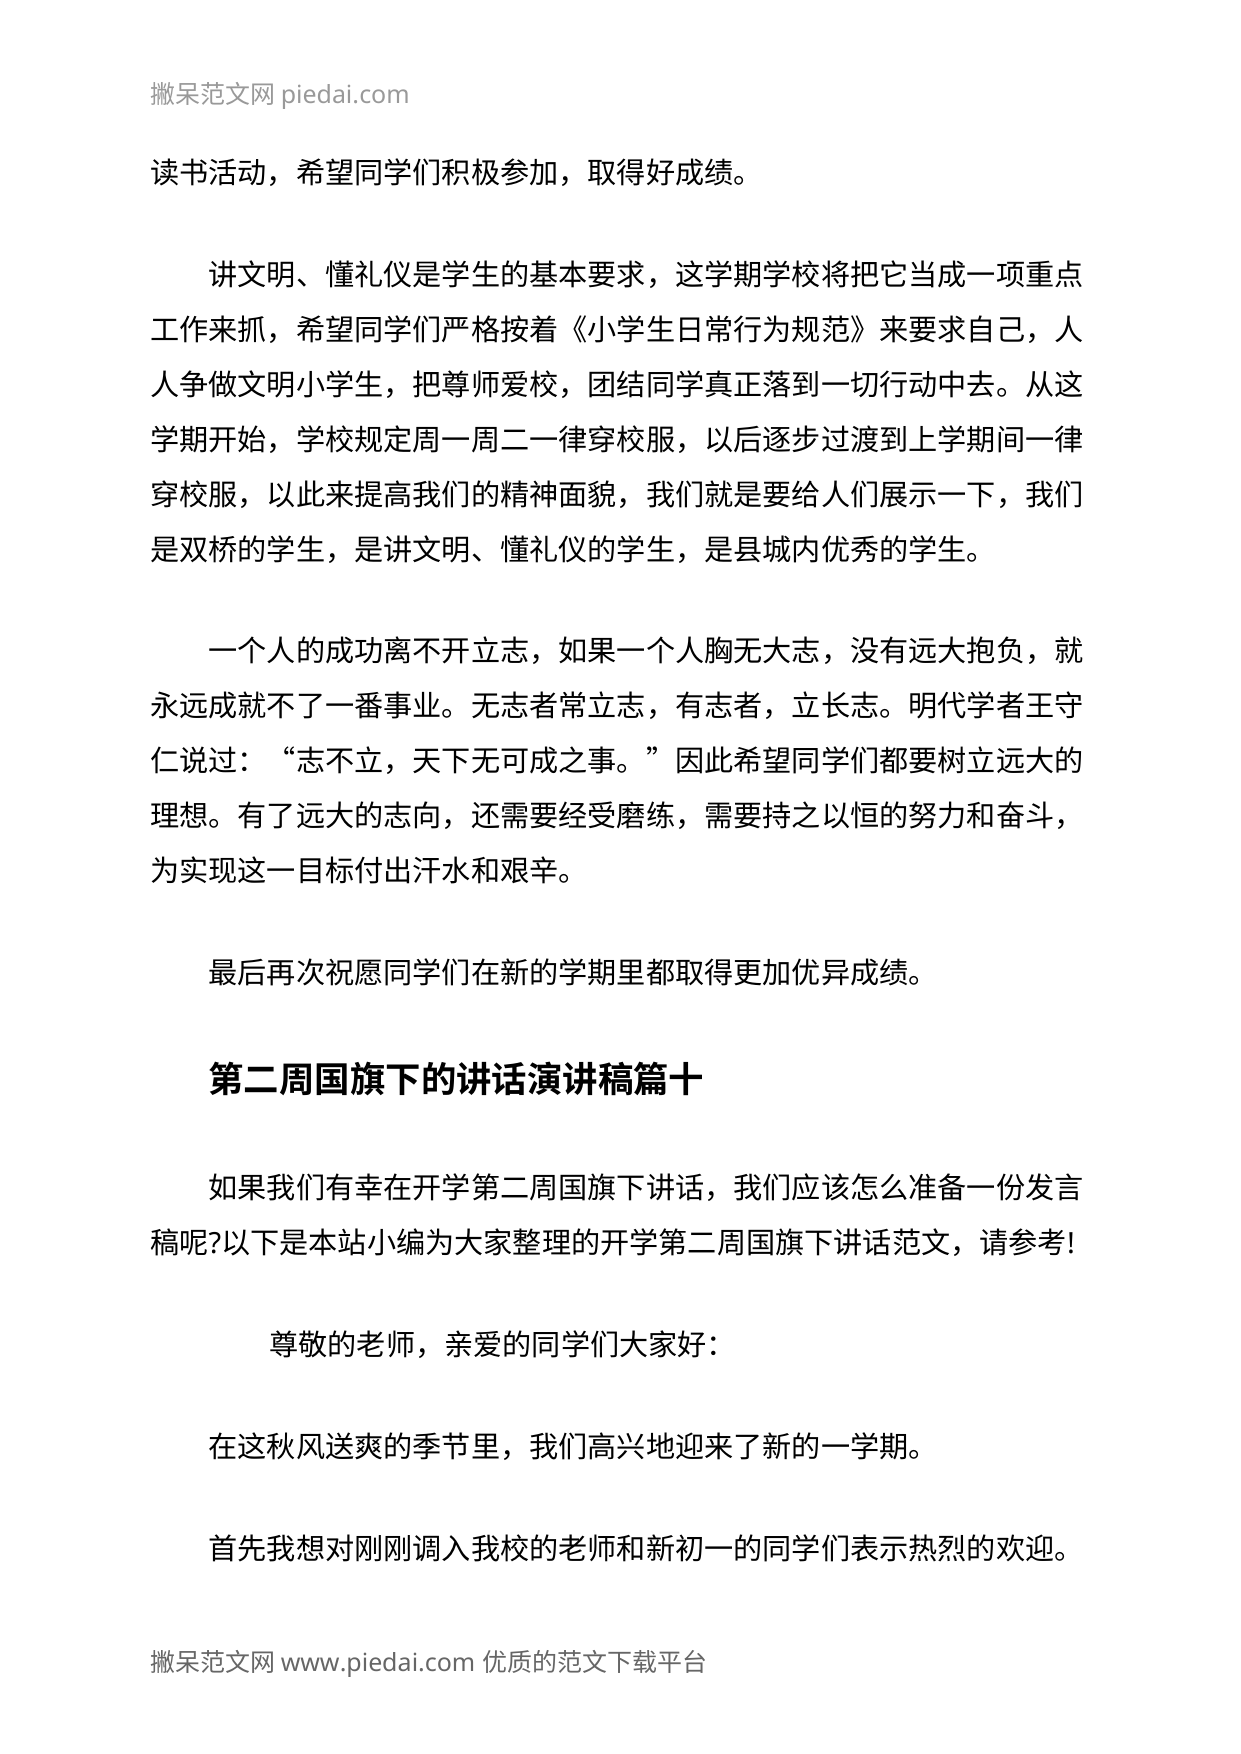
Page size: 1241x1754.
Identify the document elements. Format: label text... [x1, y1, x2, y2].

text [150, 150, 1090, 192]
text 如果我们有幸在开学第二周国旗下讲话，我们应该怎么准备一份发言稿呢?以下是本站小编为大家整理的开学第二周国旗下讲话范文，请参考! [150, 1164, 1090, 1262]
text 最后再次祝愿同学们在新的学期里都取得更加优异成绩。 [150, 949, 1090, 992]
text 在这秋风送爽的季节里，我们高兴地迎来了新的一学期。 [150, 1423, 1090, 1466]
text 首先我想对刚刚调入我校的老师和新初一的同学们表示热烈的欢迎。 [150, 1525, 1090, 1567]
text 尊敬的老师，亲爱的同学们大家好： [150, 1321, 1090, 1364]
text 第二周国旗下的讲话演讲稿篇十 [150, 1051, 1090, 1102]
text 一个人的成功离不开立志，如果一个人胸无大志，没有远大抱负，就永远成就不了一番事业。无志者常立志，有志者，立长志。明代学者王守仁说过：“志不立，天下无可成之事。”因此希望同学们都要树立远大的理想。有了远大的志向，还需要经受磨练，需要持之以恒的努力和奋斗，为实现这一目标付出汗水和艰辛。 [150, 628, 1090, 890]
text 讲文明、懂礼仪是学生的基本要求，这学期学校将把它当成一项重点工作来抓，希望同学们严格按着《小学生日常行为规范》来要求自己，人人争做文明小学生，把尊师爱校，团结同学真正落到一切行动中去。从这学期开始，学校规定周一周二一律穿校服，以后逐步过渡到上学期间一律穿校服，以此来提高我们的精神面貌，我们就是要给人们展示一下，我们是双桥的学生，是讲文明、懂礼仪的学生，是县城内优秀的学生。 [150, 252, 1090, 568]
